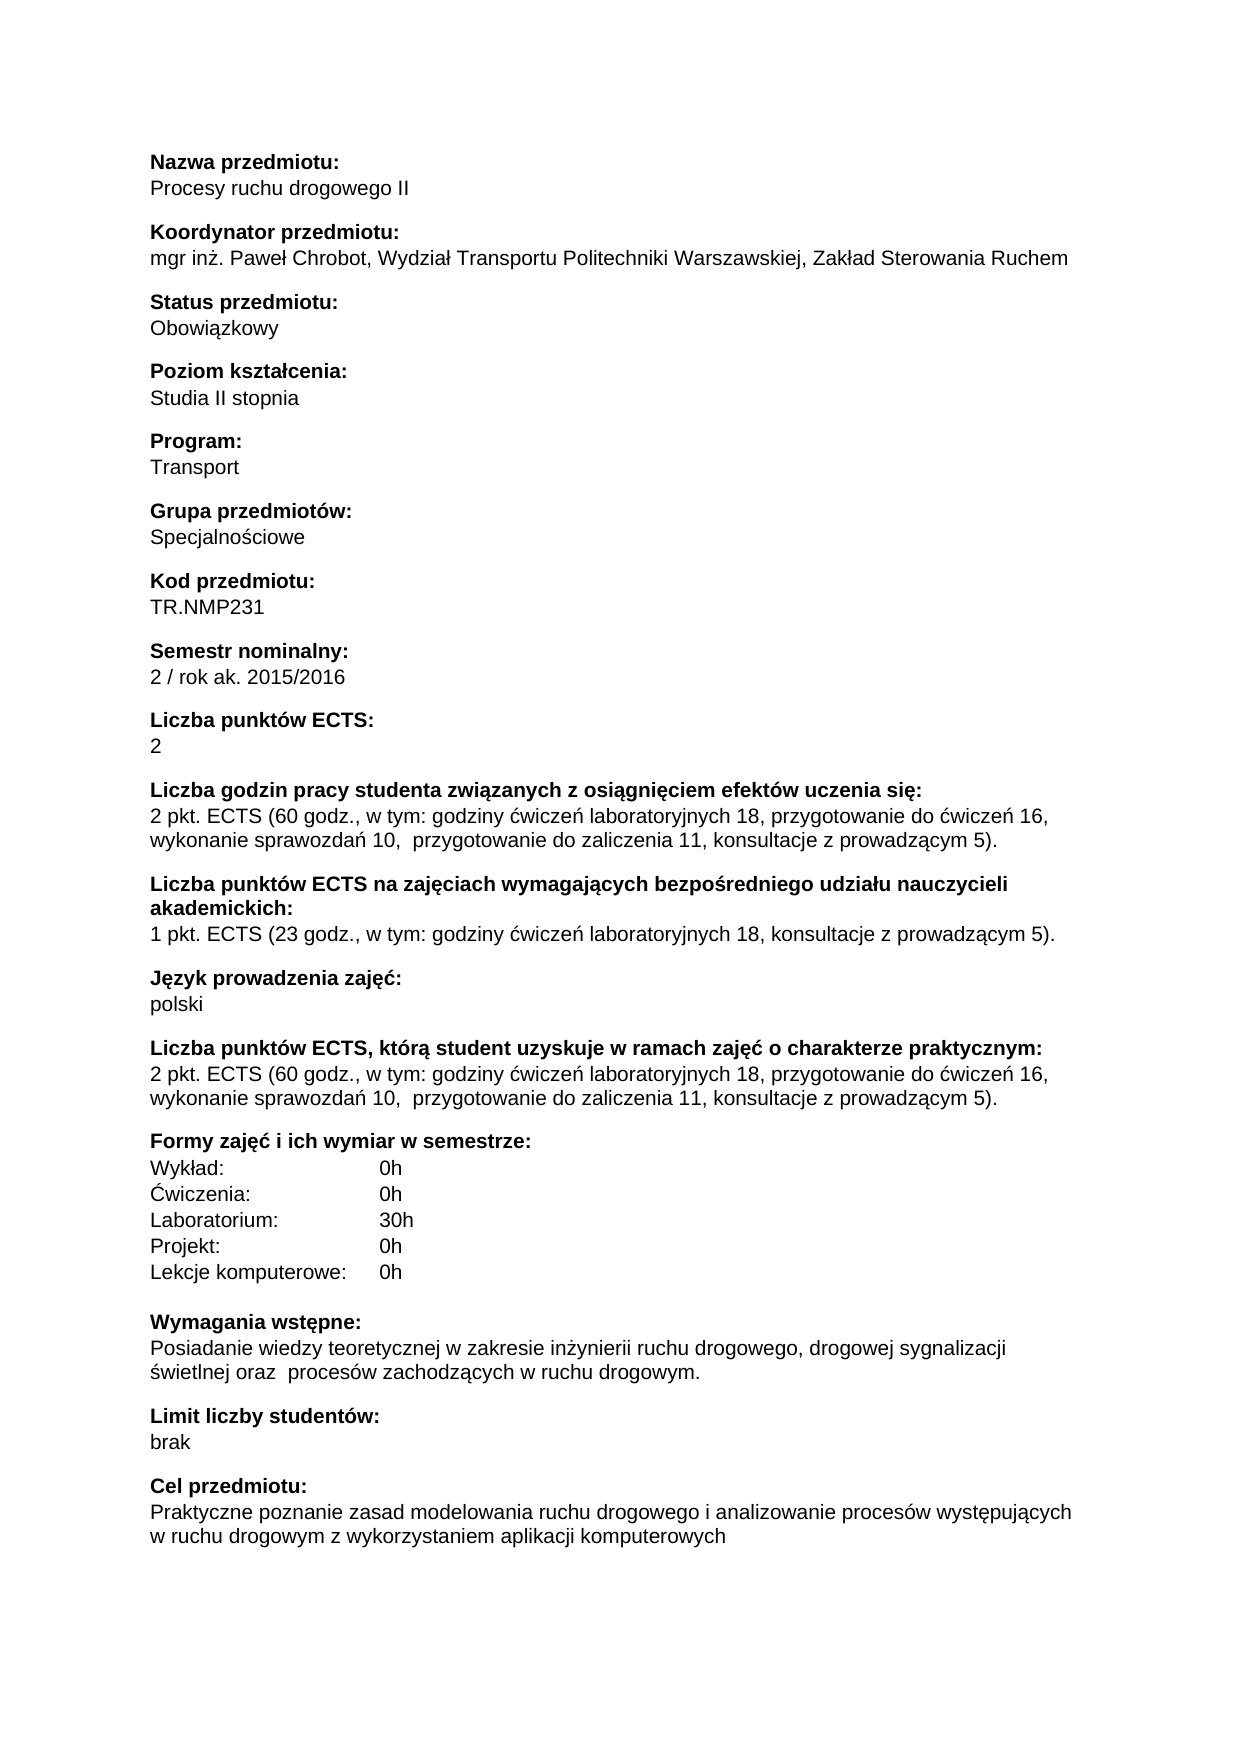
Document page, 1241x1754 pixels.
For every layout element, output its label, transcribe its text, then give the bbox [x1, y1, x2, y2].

text Status przedmiotu: [150, 289, 1090, 313]
text Liczba punktów ECTS: [150, 708, 1090, 732]
table_cell 0h [369, 1258, 597, 1284]
text Liczba godzin pracy studenta związanych z osiągnięciem efektów uczenia się: [150, 778, 1090, 802]
table_cell 30h [369, 1206, 597, 1232]
text Koordynator przedmiotu: [150, 220, 1090, 244]
text 2 [150, 734, 1090, 758]
text Program: [150, 429, 1090, 453]
text Specjalnościowe [150, 525, 1090, 549]
table_cell 0h [369, 1232, 597, 1258]
text Grupa przedmiotów: [150, 499, 1090, 523]
table_cell Laboratorium: [140, 1208, 367, 1232]
table_header Wykład: [140, 1156, 367, 1180]
text Praktyczne poznanie zasad modelowania ruchu drogowego i analizowanie procesów występujących w ruchu drogowym z wykorzystaniem aplikacji komputerowych [150, 1499, 1090, 1547]
text TR.NMP231 [150, 595, 1090, 619]
text Semestr nominalny: [150, 638, 1090, 662]
text 2 pkt. ECTS (60 godz., w tym: godziny ćwiczeń laboratoryjnych 18, przygotowanie do ćwiczeń 16, wykonanie sprawozdań 10, przygotowanie do zaliczenia 11, konsultacje z prowadzącym 5). [150, 1061, 1090, 1109]
table_header 0h [369, 1156, 597, 1180]
text Kod przedmiotu: [150, 569, 1090, 593]
table_cell Ćwiczenia: [140, 1182, 367, 1206]
text Liczba punktów ECTS, którą student uzyskuje w ramach zajęć o charakterze praktycznym: [150, 1035, 1090, 1059]
text Formy zajęć i ich wymiar w semestrze: [150, 1129, 1090, 1153]
text 2 / rok ak. 2015/2016 [150, 664, 1090, 688]
table_cell Lekcje komputerowe: [140, 1260, 367, 1284]
text 2 pkt. ECTS (60 godz., w tym: godziny ćwiczeń laboratoryjnych 18, przygotowanie do ćwiczeń 16, wykonanie sprawozdań 10, przygotowanie do zaliczenia 11, konsultacje z prowadzącym 5). [150, 804, 1090, 852]
text Transport [150, 455, 1090, 479]
text mgr inż. Paweł Chrobot, Wydział Transportu Politechniki Warszawskiej, Zakład Sterowania Ruchem [150, 246, 1090, 270]
text Liczba punktów ECTS na zajęciach wymagających bezpośredniego udziału nauczycieli akademickich: [150, 872, 1090, 920]
text Cel przedmiotu: [150, 1473, 1090, 1497]
text Obowiązkowy [150, 316, 1090, 339]
text Język prowadzenia zajęć: [150, 966, 1090, 989]
text Poziom kształcenia: [150, 359, 1090, 383]
table_cell 0h [369, 1180, 597, 1206]
text polski [150, 992, 1090, 1016]
text Procesy ruchu drogowego II [150, 176, 1090, 200]
text brak [150, 1430, 1090, 1454]
text 1 pkt. ECTS (23 godz., w tym: godziny ćwiczeń laboratoryjnych 18, konsultacje z prowadzącym 5). [150, 922, 1090, 946]
text Wymagania wstępne: [150, 1310, 1090, 1334]
text Posiadanie wiedzy teoretycznej w zakresie inżynierii ruchu drogowego, drogowej sygnalizacji świetlnej oraz procesów zachodzących w ruchu drogowym. [150, 1336, 1090, 1384]
text Nazwa przedmiotu: [150, 150, 1090, 174]
text Studia II stopnia [150, 385, 1090, 409]
table_cell Projekt: [140, 1234, 367, 1258]
text Limit liczby studentów: [150, 1404, 1090, 1428]
